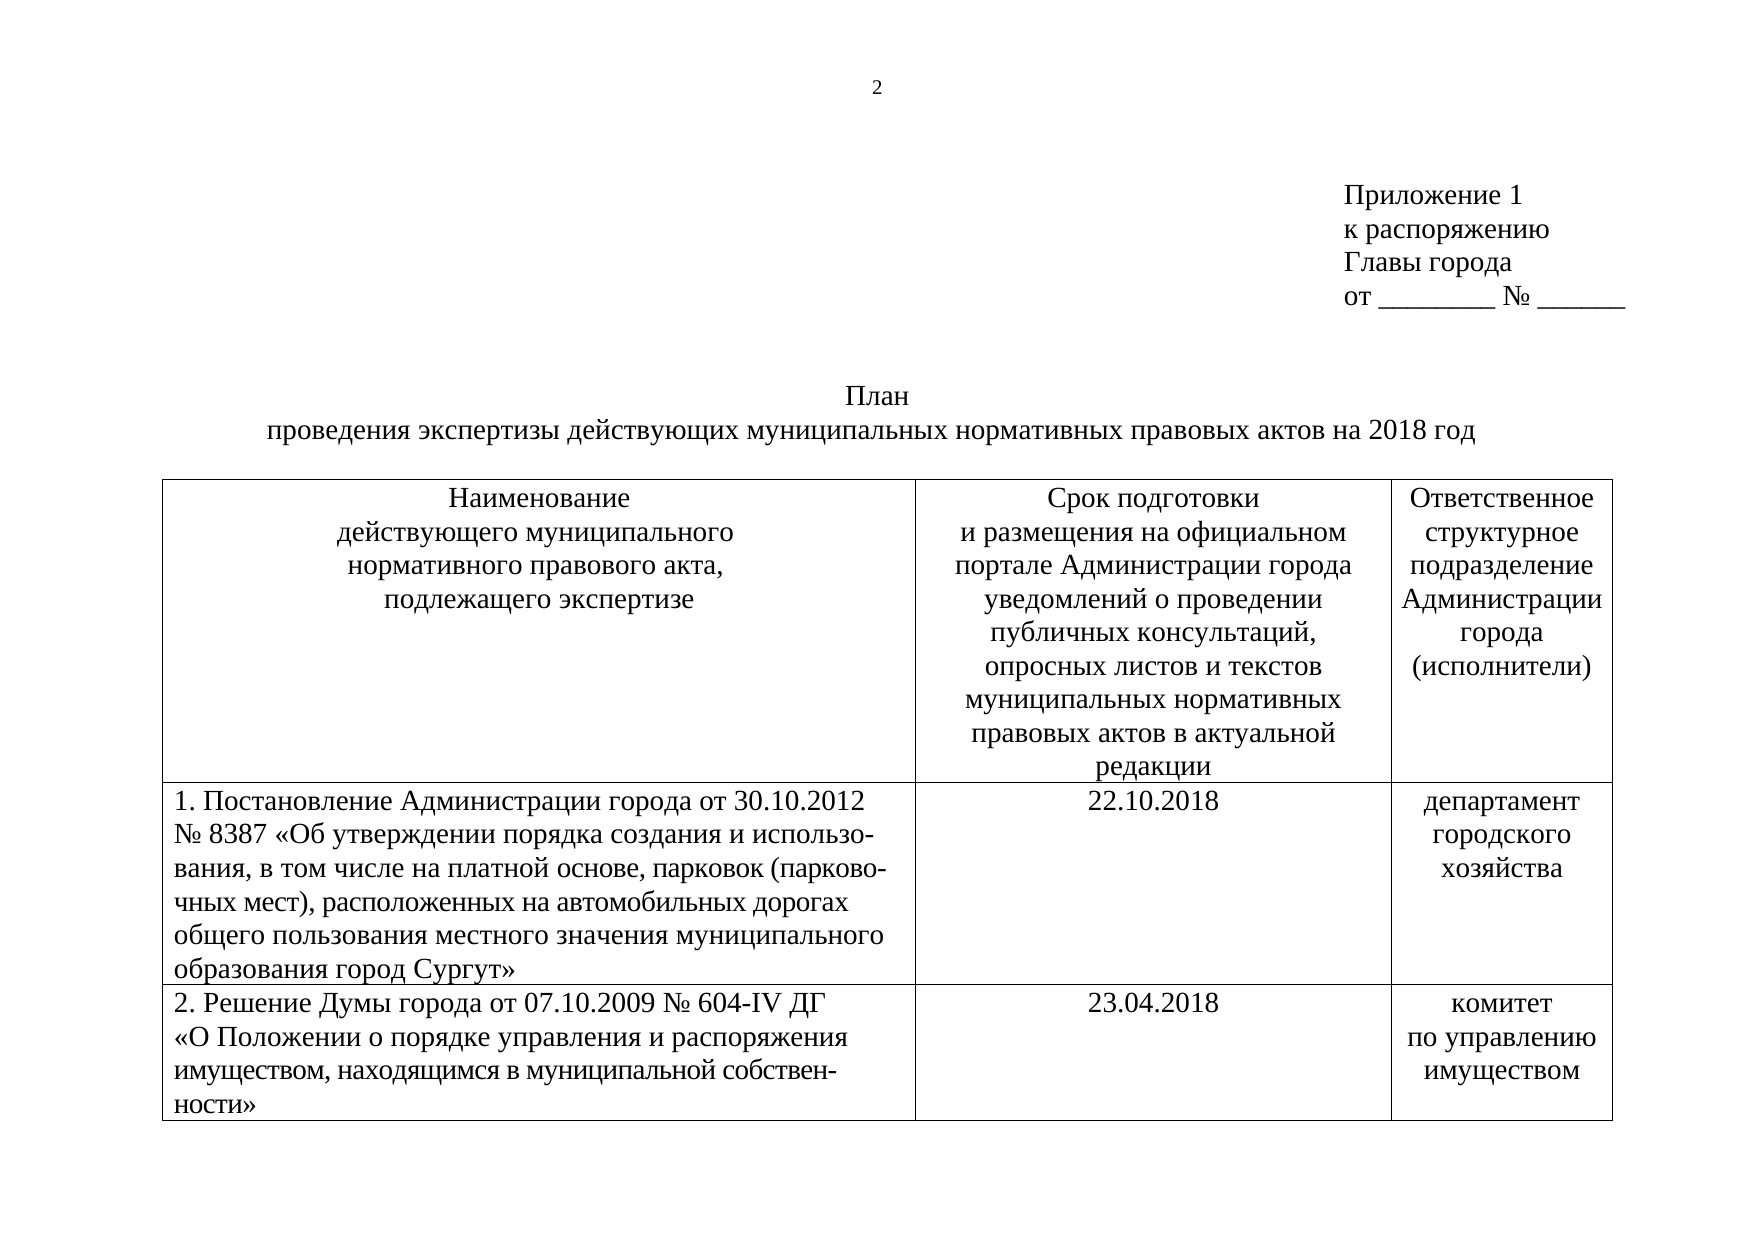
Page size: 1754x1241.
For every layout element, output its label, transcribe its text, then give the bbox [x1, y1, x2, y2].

table_cell комитет по управлению имуществом [1392, 985, 1612, 1119]
text План [118, 378, 1636, 412]
text к распоряжению [1344, 211, 1636, 244]
table_header Наименование действующего муниципального нормативного правового акта, подлежащего экспертизе [163, 480, 915, 782]
table_cell 22.10.2018 [916, 783, 1391, 984]
table_cell 1. Постановление Администрации города от 30.10.2012 № 8387 «Об утверждении порядка создания и использо-вания, в том числе на платной основе, парковок (парково-чных мест), расположенных на автомобильных дорогах общего пользования местного значения муниципального образования город Сургут» [163, 783, 915, 984]
table_cell 23.04.2018 [916, 985, 1391, 1119]
text проведения экспертизы действующих муниципальных нормативных правовых актов на 2018 год [118, 412, 1624, 446]
table_header Ответственное структурное подразделение Администрации города (исполнители) [1392, 480, 1612, 782]
text Главы города [1344, 244, 1636, 278]
table_header Срок подготовки и размещения на официальном портале Администрации города уведомлений о проведении публичных консультаций, опросных листов и текстов муниципальных нормативных правовых актов в актуальной редакции [916, 480, 1391, 782]
table_cell департамент городского хозяйства [1392, 783, 1612, 984]
text от ________ № ______ [1344, 278, 1636, 311]
text Приложение 1 [1344, 177, 1636, 211]
table_cell 2. Решение Думы города от 07.10.2009 № 604-IV ДГ «О Положении о порядке управления и распоряжения имуществом, находящимся в муниципальной собствен- ности» [163, 985, 915, 1119]
